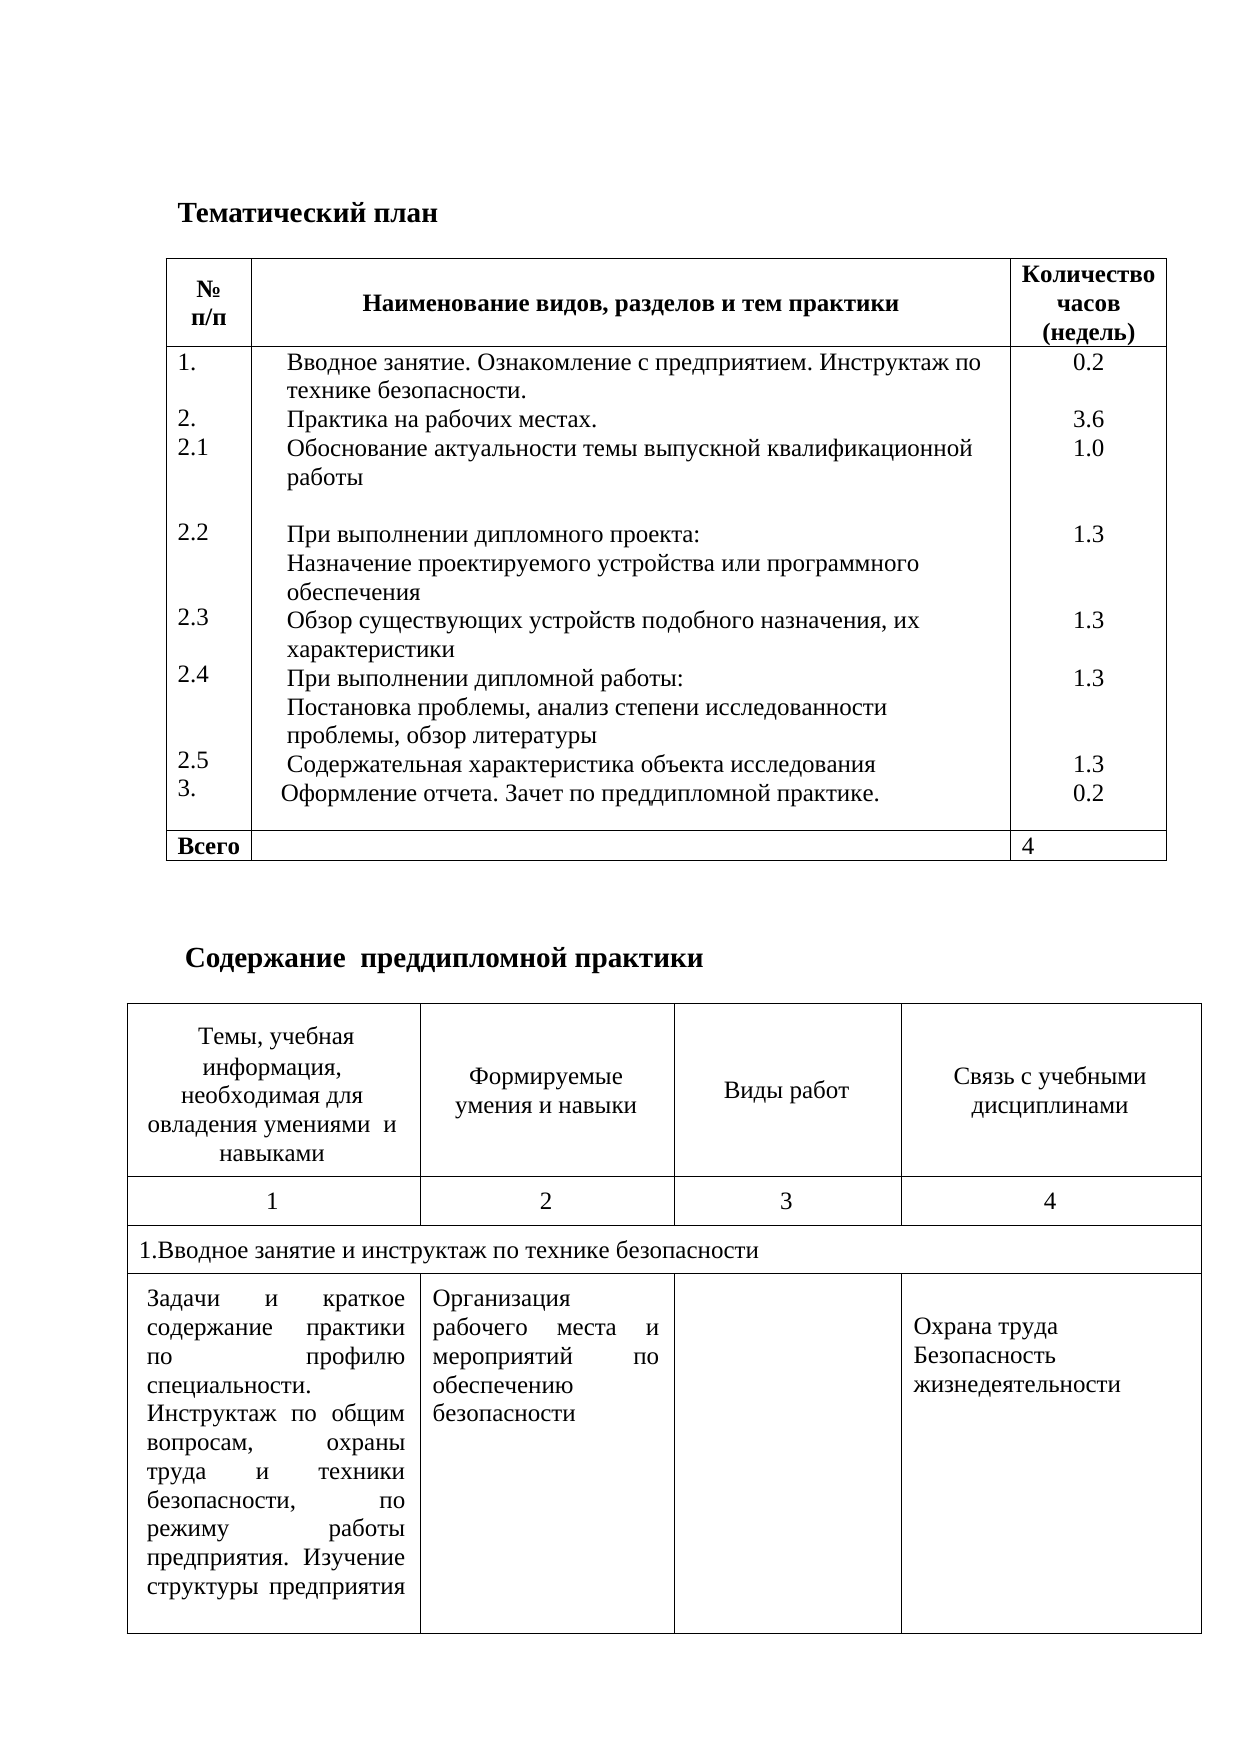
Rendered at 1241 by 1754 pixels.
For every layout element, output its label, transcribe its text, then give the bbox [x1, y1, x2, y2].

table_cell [902, 1274, 1201, 1633]
table_header Темы, учебная информация, необходимая для овладения умениями и навыками [128, 1004, 420, 1176]
table_header № п/п [167, 259, 251, 346]
table_header Виды работ [675, 1004, 901, 1176]
table_cell [675, 1274, 901, 1633]
table_header Количество часов (недель) [1011, 259, 1166, 346]
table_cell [421, 1274, 674, 1633]
table_cell 4 [1011, 831, 1166, 860]
table_cell Всего [167, 831, 251, 860]
table_cell Вводное занятие. Ознакомление с предприятием. Инструктаж по технике безопасности. Практика на рабочих местах. Обоснование актуальности темы выпускной квалификационной работы При выполнении дипломного проекта: Назначение проектируемого устройства или программного обеспечения Обзор существующих устройств подобного назначения, их характеристики При выполнении дипломной работы: Постановка проблемы, анализ степени исследованности проблемы, обзор литературы Содержательная характеристика объекта исследования Оформление отчета. Зачет по преддипломной практике. [252, 347, 1010, 830]
table_cell 1. 2. 2.1 2.2 2.3 2.4 2.5 3. [167, 347, 251, 830]
table_header Формируемые умения и навыки [421, 1004, 674, 1176]
table_header Наименование видов, разделов и тем практики [252, 259, 1010, 346]
table_cell 2 [421, 1177, 674, 1224]
table_cell 1.Вводное занятие и инструктаж по технике безопасности [128, 1226, 1201, 1273]
table_cell 3 [675, 1177, 901, 1224]
table_cell 1 [128, 1177, 420, 1224]
table_cell [252, 831, 1010, 860]
subtitle Тематический план [177, 196, 1152, 229]
table_cell 4 [902, 1177, 1201, 1224]
table_cell 0.2 3.6 1.0 1.3 1.3 1.3 1.3 0.2 [1011, 347, 1166, 830]
table_header Связь с учебными дисциплинами [902, 1004, 1201, 1176]
subtitle Содержание преддипломной практики [177, 940, 1152, 974]
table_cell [128, 1274, 420, 1633]
